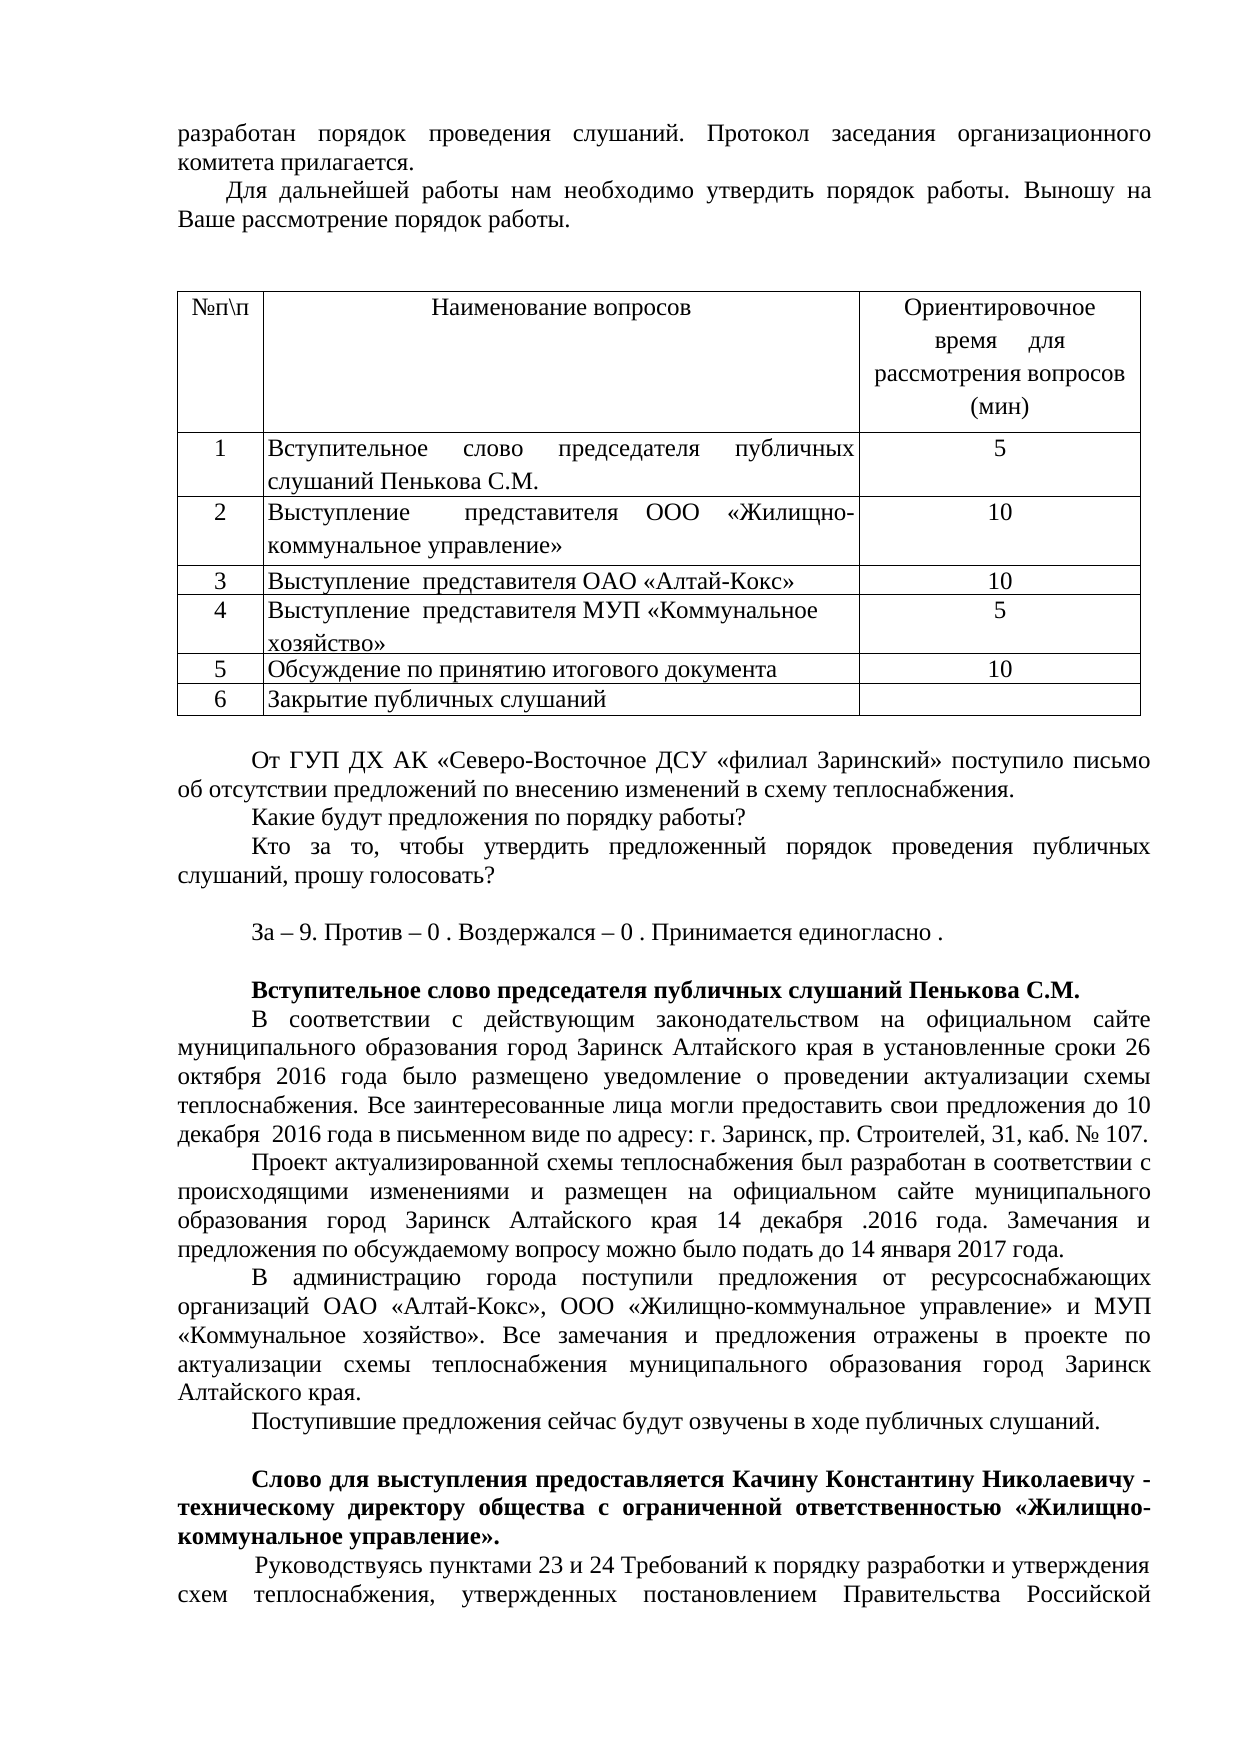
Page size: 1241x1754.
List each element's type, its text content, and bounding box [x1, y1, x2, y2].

table_cell 5 [860, 595, 1140, 653]
text От ГУП ДХ АК «Северо-Восточное ДСУ «филиал Заринский» поступило письмо об отсутствии предложений по внесению изменений в схему теплоснабжения. [177, 745, 1152, 802]
table_cell 5 [860, 433, 1140, 496]
text Проект актуализированной схемы теплоснабжения был разработан в соответствии с происходящими изменениями и размещен на официальном сайте муниципального образования город Заринск Алтайского края 14 декабря .2016 года. Замечания и предложения по обсуждаемому вопросу можно было подать до 14 января 2017 года. [177, 1147, 1152, 1262]
table_cell 1 [178, 433, 263, 496]
text Поступившие предложения сейчас будут озвучены в ходе публичных слушаний. [177, 1406, 1152, 1435]
table_cell Выступление представителя МУП «Коммунальное хозяйство» [264, 595, 859, 653]
table_cell 5 [178, 654, 263, 683]
table_cell 10 [860, 497, 1140, 565]
table_cell Обсуждение по принятию итогового документа [264, 654, 859, 683]
table_cell 2 [178, 497, 263, 565]
text Для дальнейшей работы нам необходимо утвердить порядок работы. Выношу на Ваше рассмотрение порядок работы. [177, 176, 1152, 233]
table_cell 3 [178, 566, 263, 594]
table_header №п\п [178, 292, 263, 432]
text Кто за то, чтобы утвердить предложенный порядок проведения публичных слушаний, прошу голосовать? [177, 831, 1152, 889]
table_cell Выступление представителя ООО «Жилищно-коммунальное управление» [264, 497, 859, 565]
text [177, 1550, 1152, 1607]
text Какие будут предложения по порядку работы? [177, 802, 1152, 831]
table_cell 6 [178, 684, 263, 715]
text Слово для выступления предоставляется Качину Константину Николаевичу - техническому директору общества с ограниченной ответственностью «Жилищно-коммунальное управление». [177, 1464, 1152, 1550]
table_cell Закрытие публичных слушаний [264, 684, 859, 715]
table_cell Вступительное слово председателя публичных слушаний Пенькова С.М. [264, 433, 859, 496]
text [177, 118, 1152, 176]
table_cell [860, 684, 1140, 715]
text За – 9. Против – 0 . Воздержался – 0 . Принимается единогласно . [177, 917, 1152, 946]
table_header Ориентировочное время для рассмотрения вопросов (мин) [860, 292, 1140, 432]
table_cell Выступление представителя ОАО «Алтай-Кокс» [264, 566, 859, 594]
table_cell 10 [860, 566, 1140, 594]
text Вступительное слово председателя публичных слушаний Пенькова С.М. [177, 975, 1152, 1004]
text В соответствии с действующим законодательством на официальном сайте муниципального образования город Заринск Алтайского края в установленные сроки 26 октября 2016 года было размещено уведомление о проведении актуализации схемы теплоснабжения. Все заинтересованные лица могли предоставить свои предложения до 10 декабря 2016 года в письменном виде по адресу: г. Заринск, пр. Строителей, 31, каб. № 107. [177, 1004, 1152, 1147]
table_cell 4 [178, 595, 263, 653]
table_cell 10 [860, 654, 1140, 683]
text В администрацию города поступили предложения от ресурсоснабжающих организаций ОАО «Алтай-Кокс», ООО «Жилищно-коммунальное управление» и МУП «Коммунальное хозяйство». Все замечания и предложения отражены в проекте по актуализации схемы теплоснабжения муниципального образования город Заринск Алтайского края. [177, 1262, 1152, 1406]
table_header Наименование вопросов [264, 292, 859, 432]
